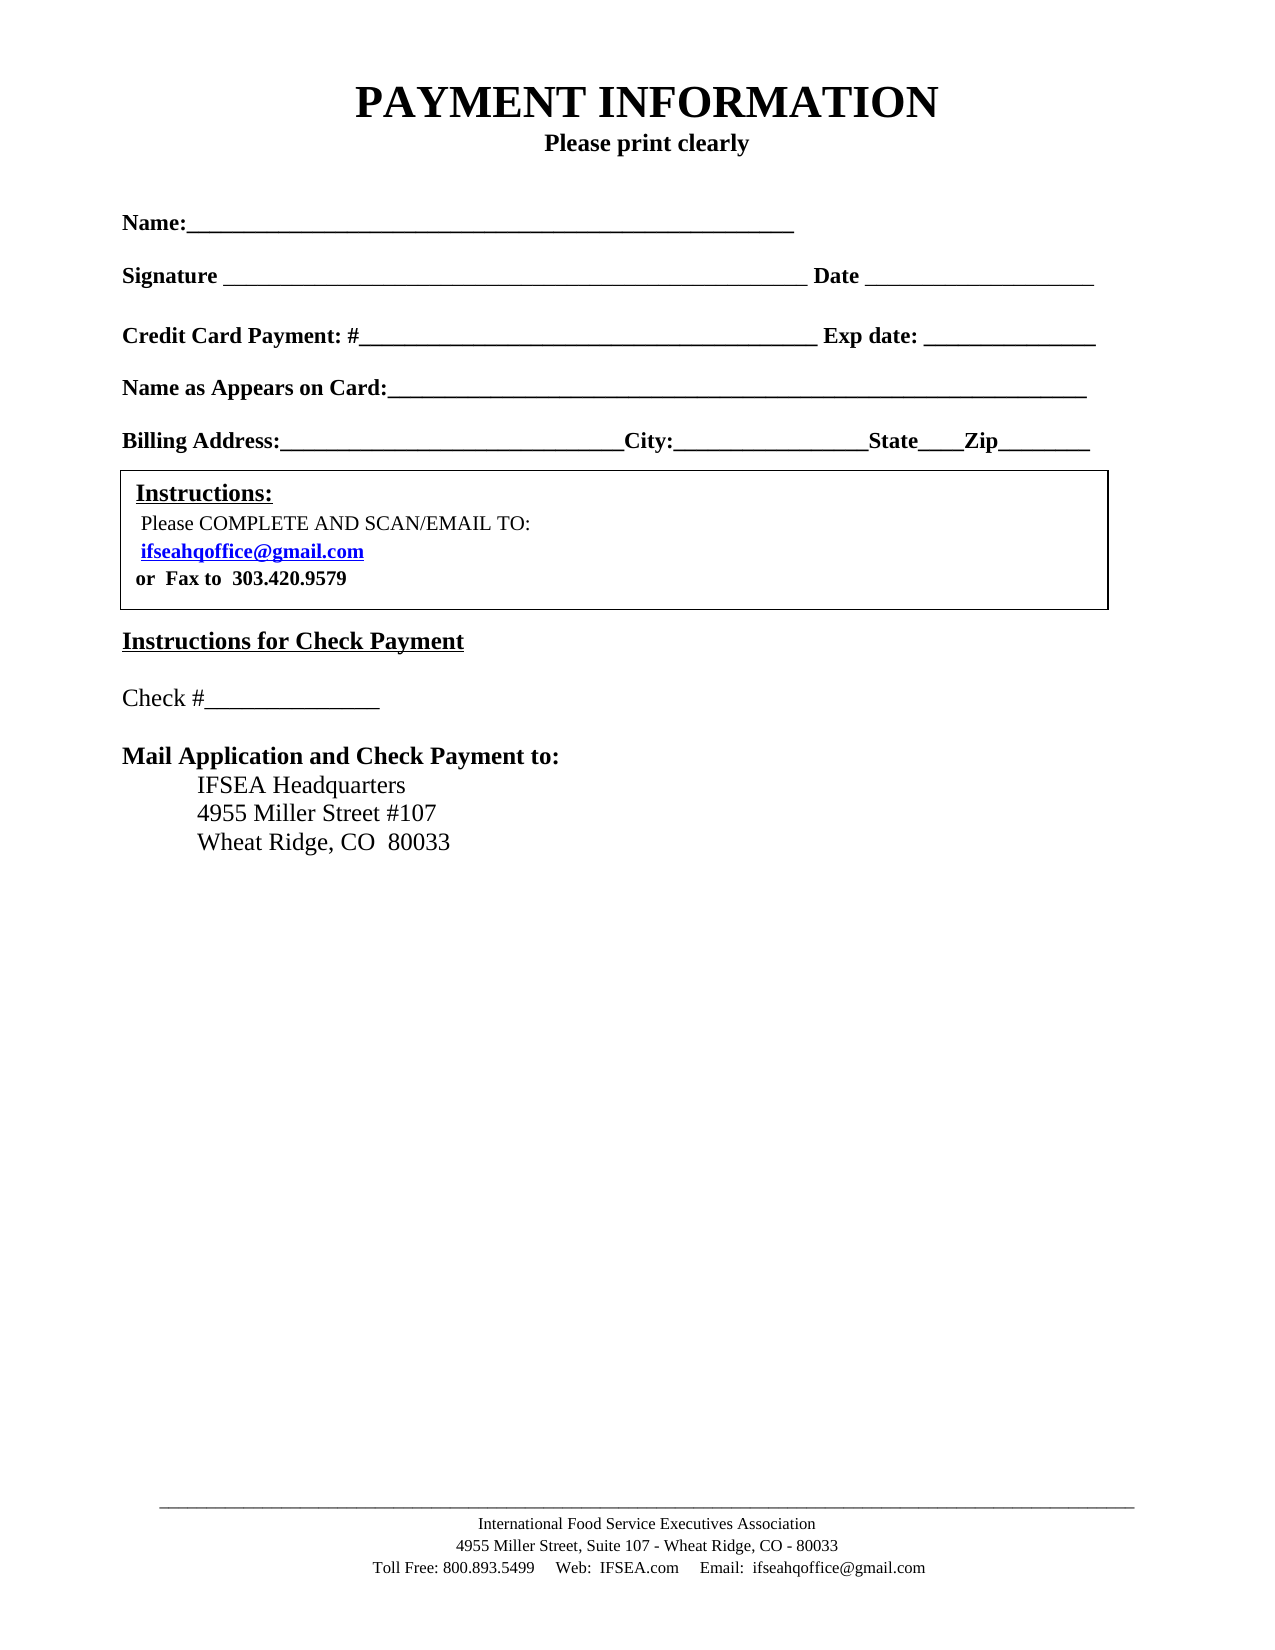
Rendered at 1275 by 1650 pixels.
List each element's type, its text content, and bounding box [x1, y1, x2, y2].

text PAYMENT INFORMATION [122, 75, 1172, 128]
text Mail Application and Check Payment to: [122, 741, 1172, 770]
text 4955 Miller Street #107 [122, 798, 1172, 827]
text IFSEA Headquarters [122, 770, 1172, 798]
text Wheat Ridge, CO 80033 [122, 827, 1172, 856]
text Signature ___________________________________________________ Date ____________________ [122, 262, 1172, 288]
text Name as Appears on Card:_____________________________________________________________ [122, 374, 1172, 401]
text Instructions for Check Payment [122, 626, 1172, 655]
text Check #______________ [122, 683, 1172, 712]
text Name:_____________________________________________________ [122, 209, 1172, 236]
text Credit Card Payment: #________________________________________ Exp date: _______________ [122, 322, 1172, 348]
text Please print clearly [122, 128, 1172, 156]
text Billing Address:______________________________City:_________________State____Zip________ [122, 427, 1172, 453]
